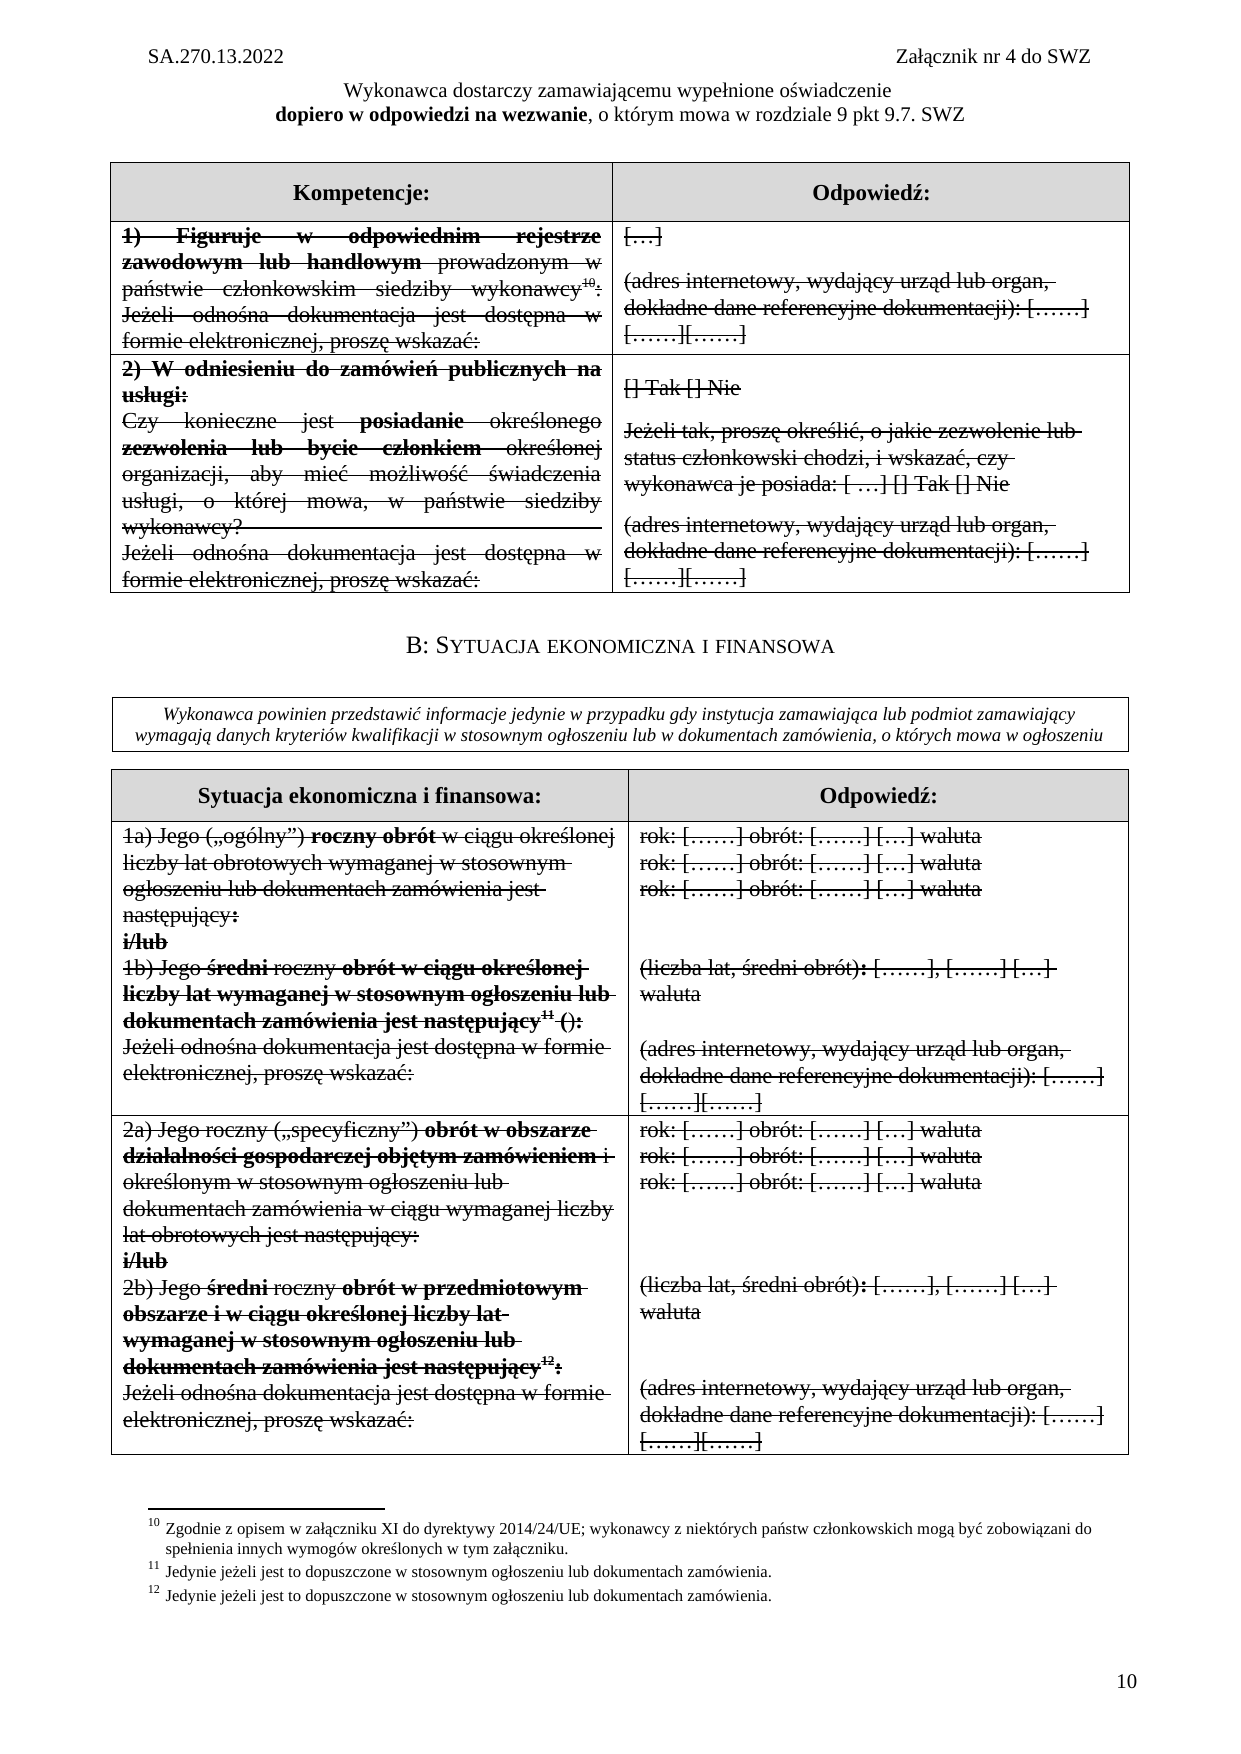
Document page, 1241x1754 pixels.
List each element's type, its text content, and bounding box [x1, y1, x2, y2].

table_header Odpowiedź: [629, 770, 1128, 821]
table_header Wykonawca powinien przedstawić informacje jedynie w przypadku gdy instytucja zamawiająca lub podmiot zamawiający wymagają danych kryteriów kwalifikacji w stosownym ogłoszeniu lub w dokumentach zamówienia, o których mowa w ogłoszeniu [113, 698, 1128, 751]
title B: Sytuacja ekonomiczna i finansowa [148, 631, 1092, 659]
table_header Odpowiedź: [613, 163, 1129, 221]
table_cell 1a) Jego („ogólny”) roczny obrót w ciągu określonej liczby lat obrotowych wymaganej w stosownym ogłoszeniu lub dokumentach zamówienia jest następujący: i/lub 1b) Jego średni roczny obrót w ciągu określonej liczby lat wymaganej w stosownym ogłoszeniu lub dokumentach zamówienia jest następujący (): Jeżeli odnośna dokumentacja jest dostępna w formie elektronicznej, proszę wskazać: [112, 822, 628, 1114]
table_cell rok: [……] obrót: [……] […] waluta rok: [……] obrót: [……] […] waluta rok: [……] obrót: [……] […] waluta (liczba lat, średni obrót): [……], [……] […] waluta (adres internetowy, wydający urząd lub organ, dokładne dane referencyjne dokumentacji): [……][……][……] [629, 1116, 1128, 1453]
table_cell 2a) Jego roczny („specyficzny”) obrót w obszarze działalności gospodarczej objętym zamówieniem i określonym w stosownym ogłoszeniu lub dokumentach zamówienia w ciągu wymaganej liczby lat obrotowych jest następujący: i/lub 2b) Jego średni roczny obrót w przedmiotowym obszarze i w ciągu określonej liczby lat wymaganej w stosownym ogłoszeniu lub dokumentach zamówienia jest następujący: Jeżeli odnośna dokumentacja jest dostępna w formie elektronicznej, proszę wskazać: [112, 1116, 628, 1453]
table_cell 1) Figuruje w odpowiednim rejestrze zawodowym lub handlowym prowadzonym w państwie członkowskim siedziby wykonawcy: Jeżeli odnośna dokumentacja jest dostępna w formie elektronicznej, proszę wskazać: [111, 222, 612, 354]
table_cell [] Tak [] Nie Jeżeli tak, proszę określić, o jakie zezwolenie lub status członkowski chodzi, i wskazać, czy wykonawca je posiada: [ …] [] Tak [] Nie (adres internetowy, wydający urząd lub organ, dokładne dane referencyjne dokumentacji): [……][……][……] [613, 355, 1129, 592]
table_header Sytuacja ekonomiczna i finansowa: [112, 770, 628, 821]
table_cell […] (adres internetowy, wydający urząd lub organ, dokładne dane referencyjne dokumentacji): [……][……][……] [613, 222, 1129, 354]
table_cell rok: [……] obrót: [……] […] waluta rok: [……] obrót: [……] […] waluta rok: [……] obrót: [……] […] waluta (liczba lat, średni obrót): [……], [……] […] waluta (adres internetowy, wydający urząd lub organ, dokładne dane referencyjne dokumentacji): [……][……][……] [629, 822, 1128, 1114]
table_cell 2) W odniesieniu do zamówień publicznych na usługi: Czy konieczne jest posiadanie określonego zezwolenia lub bycie członkiem określonej organizacji, aby mieć możliwość świadczenia usługi, o której mowa, w państwie siedziby wykonawcy? Jeżeli odnośna dokumentacja jest dostępna w formie elektronicznej, proszę wskazać: [111, 355, 612, 592]
table_header Kompetencje: [111, 163, 612, 221]
